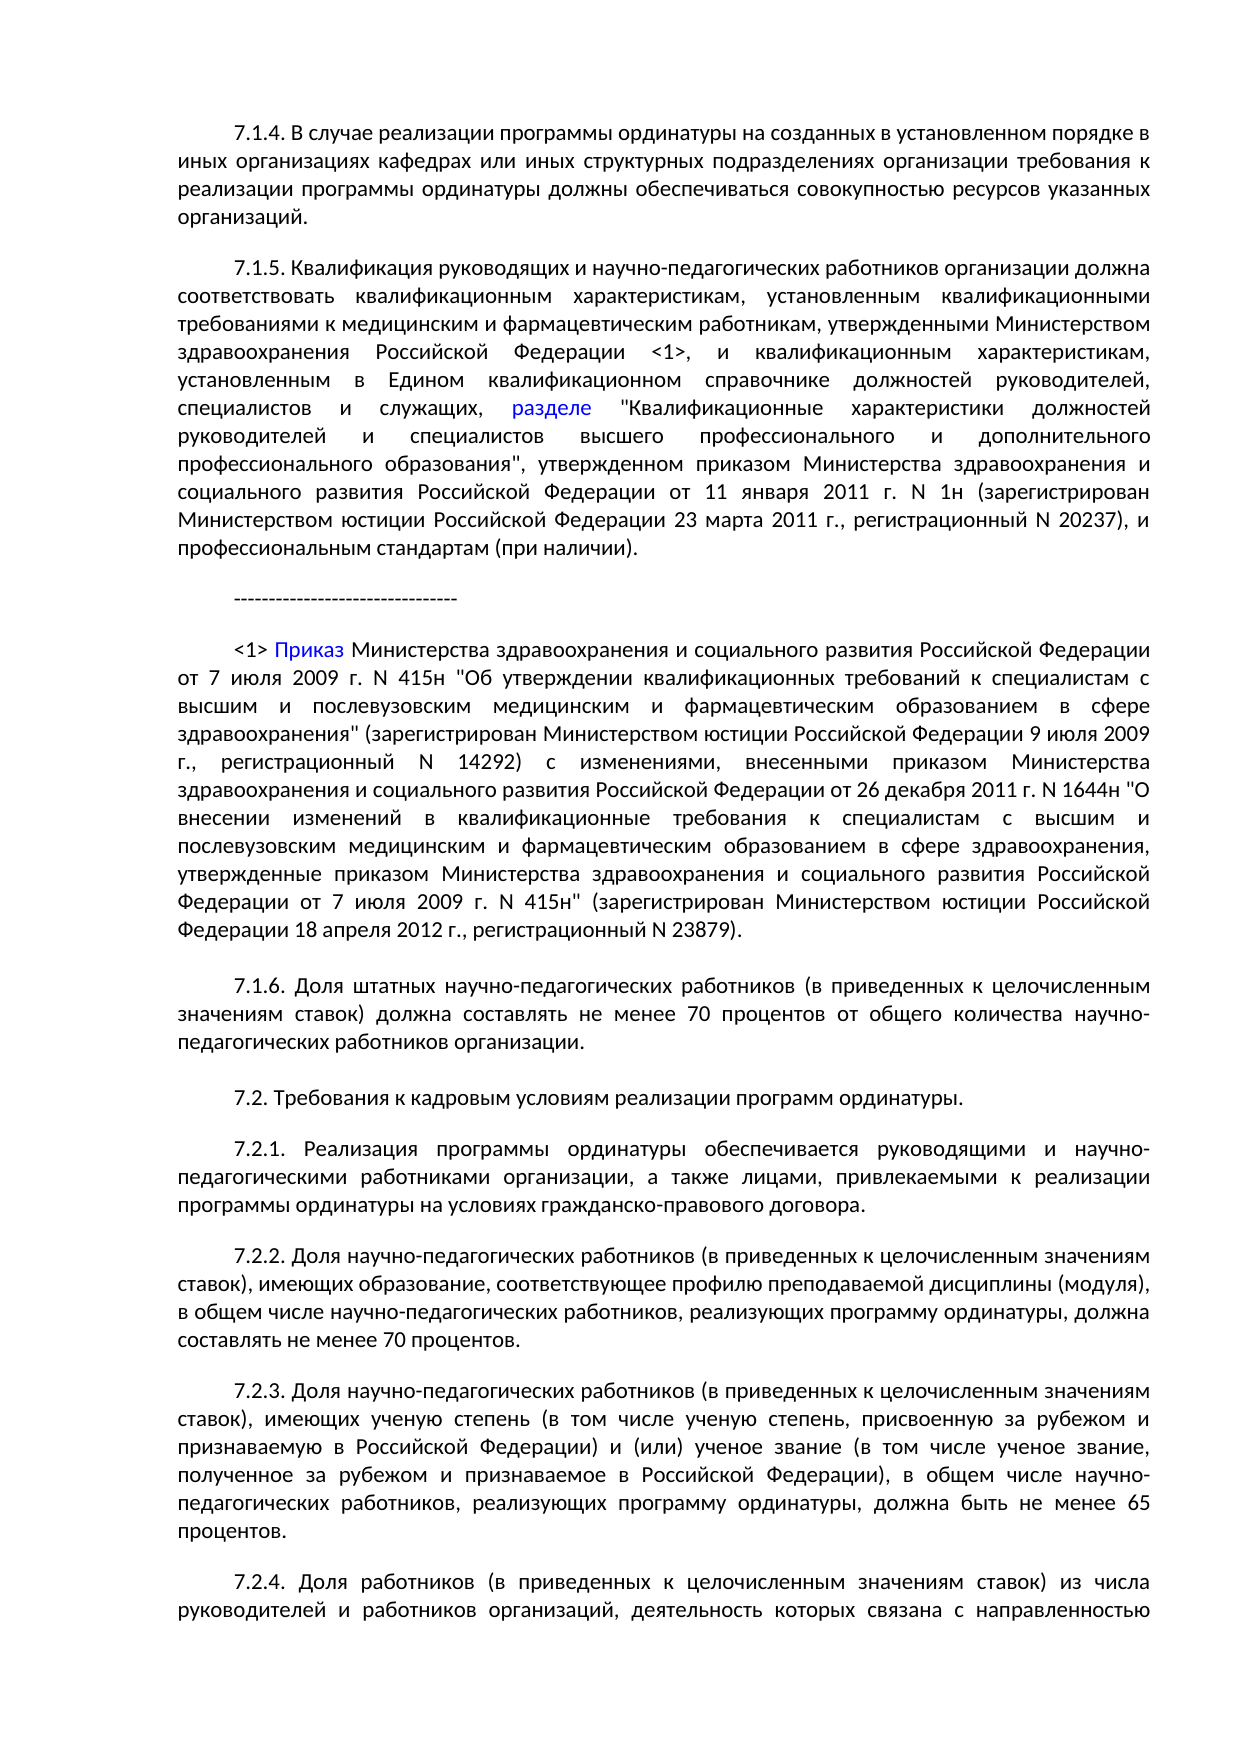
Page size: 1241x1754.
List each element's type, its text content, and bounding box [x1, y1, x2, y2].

text 7.2.3. Доля научно-педагогических работников (в приведенных к целочисленным значениям ставок), имеющих ученую степень (в том числе ученую степень, присвоенную за рубежом и признаваемую в Российской Федерации) и (или) ученое звание (в том числе ученое звание, полученное за рубежом и признаваемое в Российской Федерации), в общем числе научно-педагогических работников, реализующих программу ординатуры, должна быть не менее 65 процентов. [177, 1376, 1152, 1544]
text 7.1.5. Квалификация руководящих и научно-педагогических работников организации должна соответствовать квалификационным характеристикам, установленным квалификационными требованиями к медицинским и фармацевтическим работникам, утвержденными Министерством здравоохранения Российской Федерации <1>, и квалификационным характеристикам, установленным в Едином квалификационном справочнике должностей руководителей, специалистов и служащих, разделе "Квалификационные характеристики должностей руководителей и специалистов высшего профессионального и дополнительного профессионального образования", утвержденном приказом Министерства здравоохранения и социального развития Российской Федерации от 11 января 2011 г. N 1н (зарегистрирован Министерством юстиции Российской Федерации 23 марта 2011 г., регистрационный N 20237), и профессиональным стандартам (при наличии). [177, 253, 1152, 561]
text 7.1.4. В случае реализации программы ординатуры на созданных в установленном порядке в иных организациях кафедрах или иных структурных подразделениях организации требования к реализации программы ординатуры должны обеспечиваться совокупностью ресурсов указанных организаций. [177, 118, 1152, 230]
text 7.1.6. Доля штатных научно-педагогических работников (в приведенных к целочисленным значениям ставок) должна составлять не менее 70 процентов от общего количества научно-педагогических работников организации. [177, 971, 1152, 1056]
text 7.2.1. Реализация программы ординатуры обеспечивается руководящими и научно-педагогическими работниками организации, а также лицами, привлекаемыми к реализации программы ординатуры на условиях гражданско-правового договора. [177, 1134, 1152, 1218]
text 7.2. Требования к кадровым условиям реализации программ ординатуры. [177, 1083, 1152, 1112]
text -------------------------------- [177, 584, 1152, 612]
text 7.2.2. Доля научно-педагогических работников (в приведенных к целочисленным значениям ставок), имеющих образование, соответствующее профилю преподаваемой дисциплины (модуля), в общем числе научно-педагогических работников, реализующих программу ординатуры, должна составлять не менее 70 процентов. [177, 1241, 1152, 1353]
text <1> Приказ Министерства здравоохранения и социального развития Российской Федерации от 7 июля 2009 г. N 415н "Об утверждении квалификационных требований к специалистам с высшим и послевузовским медицинским и фармацевтическим образованием в сфере здравоохранения" (зарегистрирован Министерством юстиции Российской Федерации 9 июля 2009 г., регистрационный N 14292) с изменениями, внесенными приказом Министерства здравоохранения и социального развития Российской Федерации от 26 декабря 2011 г. N 1644н "О внесении изменений в квалификационные требования к специалистам с высшим и послевузовским медицинским и фармацевтическим образованием в сфере здравоохранения, утвержденные приказом Министерства здравоохранения и социального развития Российской Федерации от 7 июля 2009 г. N 415н" (зарегистрирован Министерством юстиции Российской Федерации 18 апреля 2012 г., регистрационный N 23879). [177, 635, 1152, 943]
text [177, 1567, 1152, 1623]
